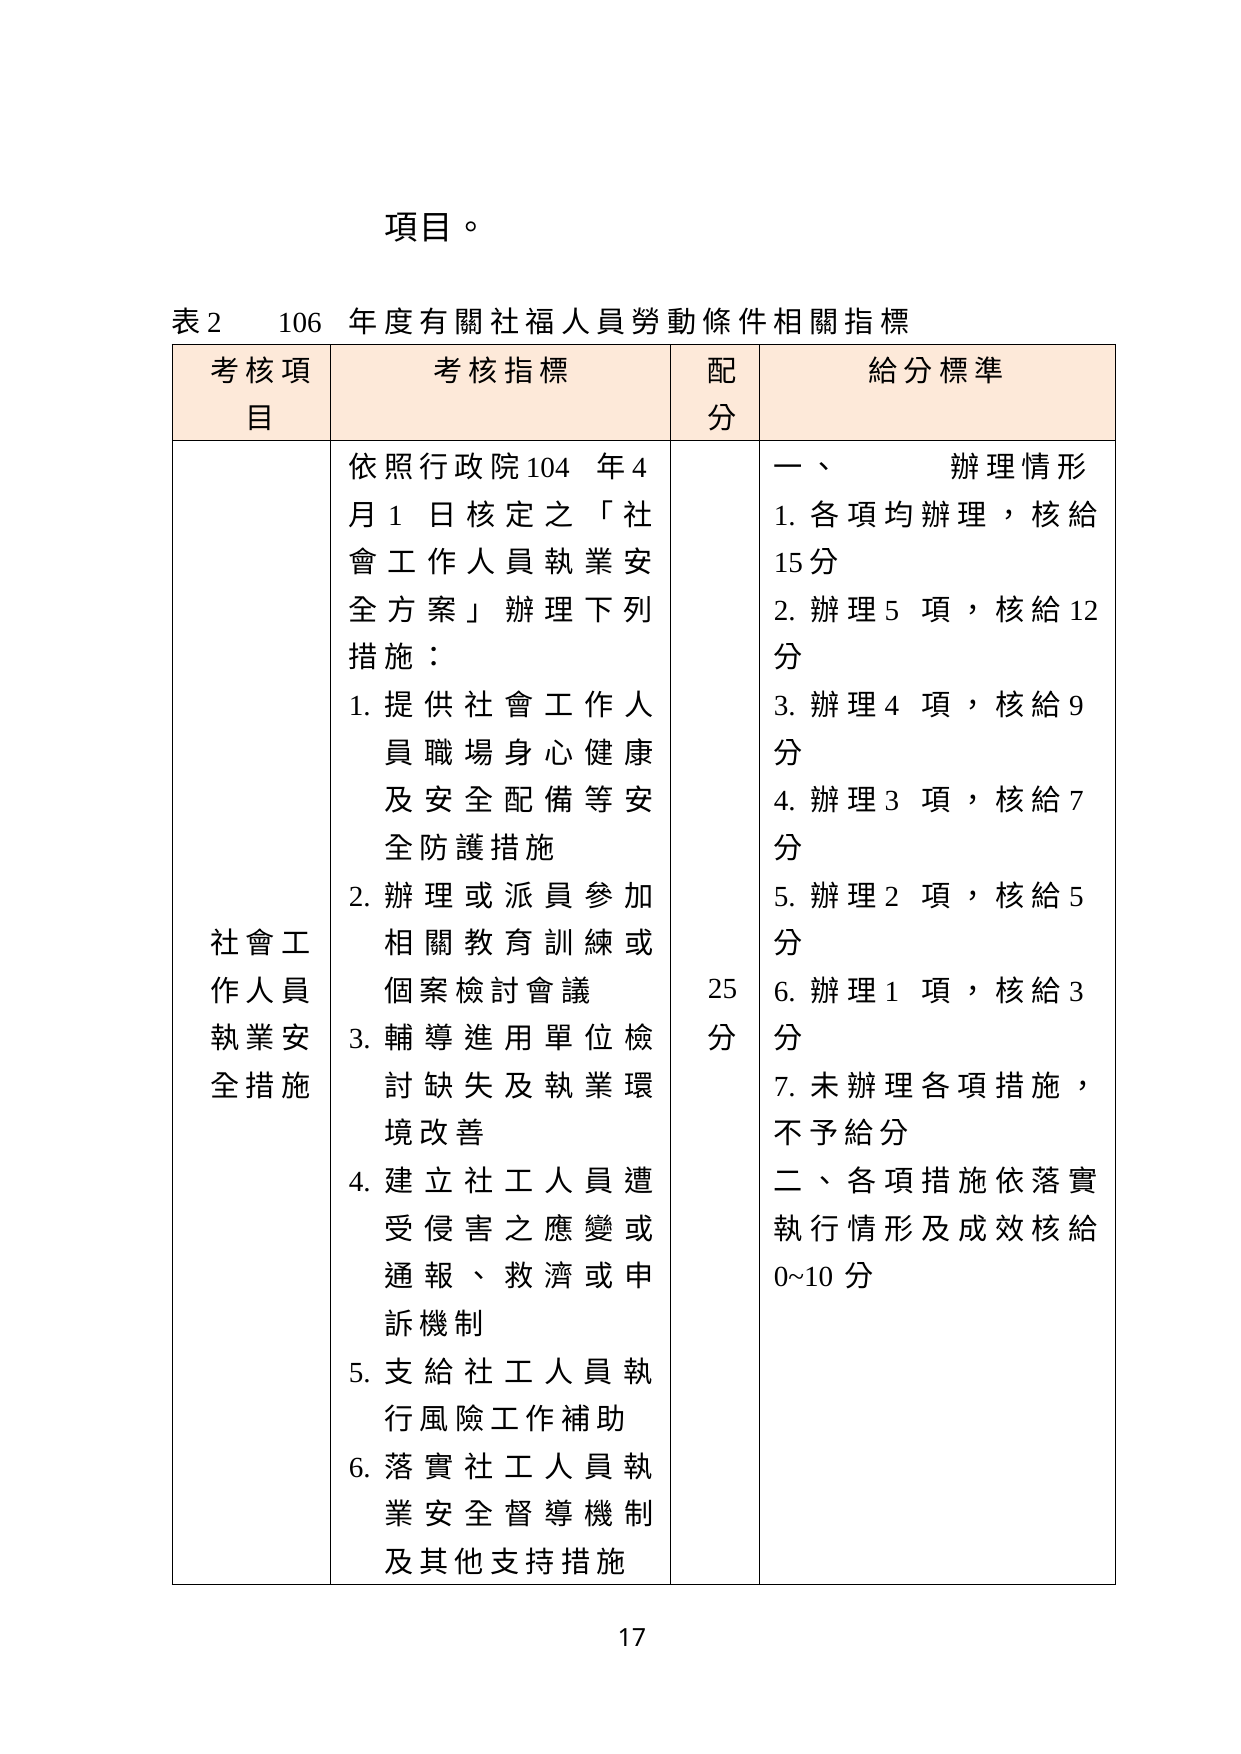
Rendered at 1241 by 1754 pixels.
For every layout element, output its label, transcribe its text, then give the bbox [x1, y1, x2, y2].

table_header 考核指標 [331, 345, 670, 440]
table_cell 依照行政院104年4月1日核定之「社會工作人員執業安全方案」辦理下列措施： 提供社會工作人員職場身心健康及安全配備等安全防護措施 辦理或派員參加相關教育訓練或個案檢討會議 輔導進用單位檢討缺失及執業環境改善 建立社工人員遭受侵害之應變或通報、救濟或申訴機制 支給社工人員執行風險工作補助 落實社工人員執業安全督導機制及其他支持措施 [331, 441, 670, 1583]
subtitle 惟究其指標所檢核對象是否為所有社工人員時，衛福部表示，「未包含承接委託/委辦方案或接受補助之民間社會福利團體之社工人員」；該部表示於107年7月25日邀集各級政府召開「社福人員勞動申訴及執業安全研商會議」，將另行規劃指標納入110年社福績效考核扣分項目。 [275, 177, 1092, 272]
table_header 給分標準 [760, 345, 1115, 440]
table_cell 社會工作人員執業安全措施 [173, 441, 330, 1583]
table_header 考核項目 [173, 345, 330, 440]
subtitle 表2 106年度有關社福人員勞動條件相關指標 [171, 296, 1092, 344]
table_header 配分 [671, 345, 759, 440]
table_cell 辦理情形 1.各項均辦理，核給15分 2.辦理5項，核給12分 3.辦理4項，核給9分 4.辦理3項，核給7分 5.辦理2項，核給5分 6.辦理1項，核給3分 7.未辦理各項措施，不予給分 二、各項措施依落實執行情形及成效核給0~10分 [760, 441, 1115, 1583]
table_cell 25分 [671, 441, 759, 1583]
